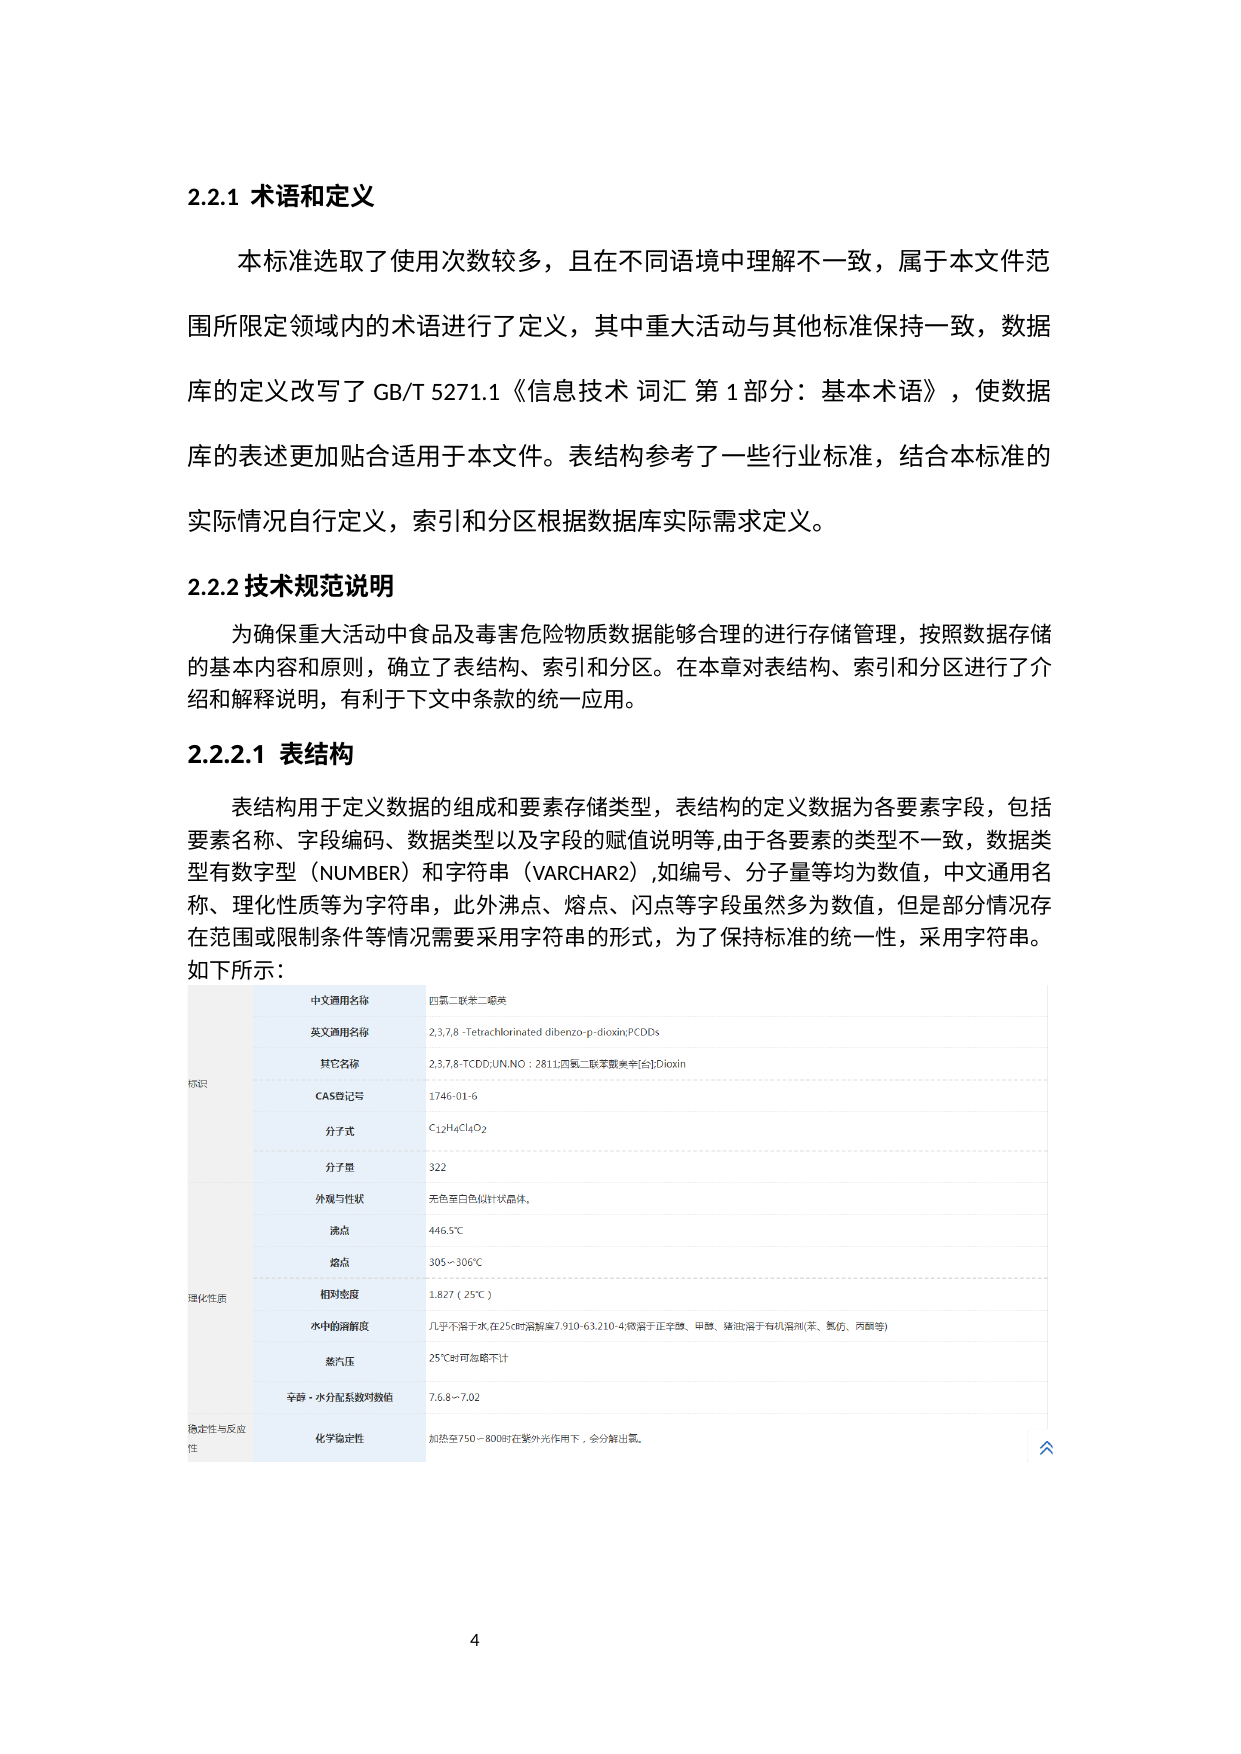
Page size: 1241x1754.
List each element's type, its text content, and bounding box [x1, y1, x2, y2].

text 2.2.2 技术规范说明 [187, 552, 1053, 617]
subtitle 2.2.2.1 表结构 [187, 720, 1053, 785]
text 2.2.1 术语和定义 [187, 162, 1053, 227]
text 表结构用于定义数据的组成和要素存储类型，表结构的定义数据为各要素字段，包括要素名称、字段编码、数据类型以及字段的赋值说明等,由于各要素的类型不一致，数据类型有数字型（NUMBER）和字符串（VARCHAR2）,如编号、分子量等均为数值，中文通用名称、理化性质等为字符串，此外沸点、熔点、闪点等字段虽然多为数值，但是部分情况存在范围或限制条件等情况需要采用字符串的形式，为了保持标准的统一性，采用字符串。如下所示： [187, 790, 1053, 985]
picture [187, 985, 1053, 1462]
text 本标准选取了使用次数较多，且在不同语境中理解不一致，属于本文件范围所限定领域内的术语进行了定义，其中重大活动与其他标准保持一致，数据库的定义改写了GB/T 5271.1《信息技术 词汇 第1部分：基本术语》，使数据库的表述更加贴合适用于本文件。表结构参考了一些行业标准，结合本标准的实际情况自行定义，索引和分区根据数据库实际需求定义。 [187, 227, 1053, 552]
text 为确保重大活动中食品及毒害危险物质数据能够合理的进行存储管理，按照数据存储的基本内容和原则，确立了表结构、索引和分区。在本章对表结构、索引和分区进行了介绍和解释说明，有利于下文中条款的统一应用。 [187, 617, 1053, 714]
